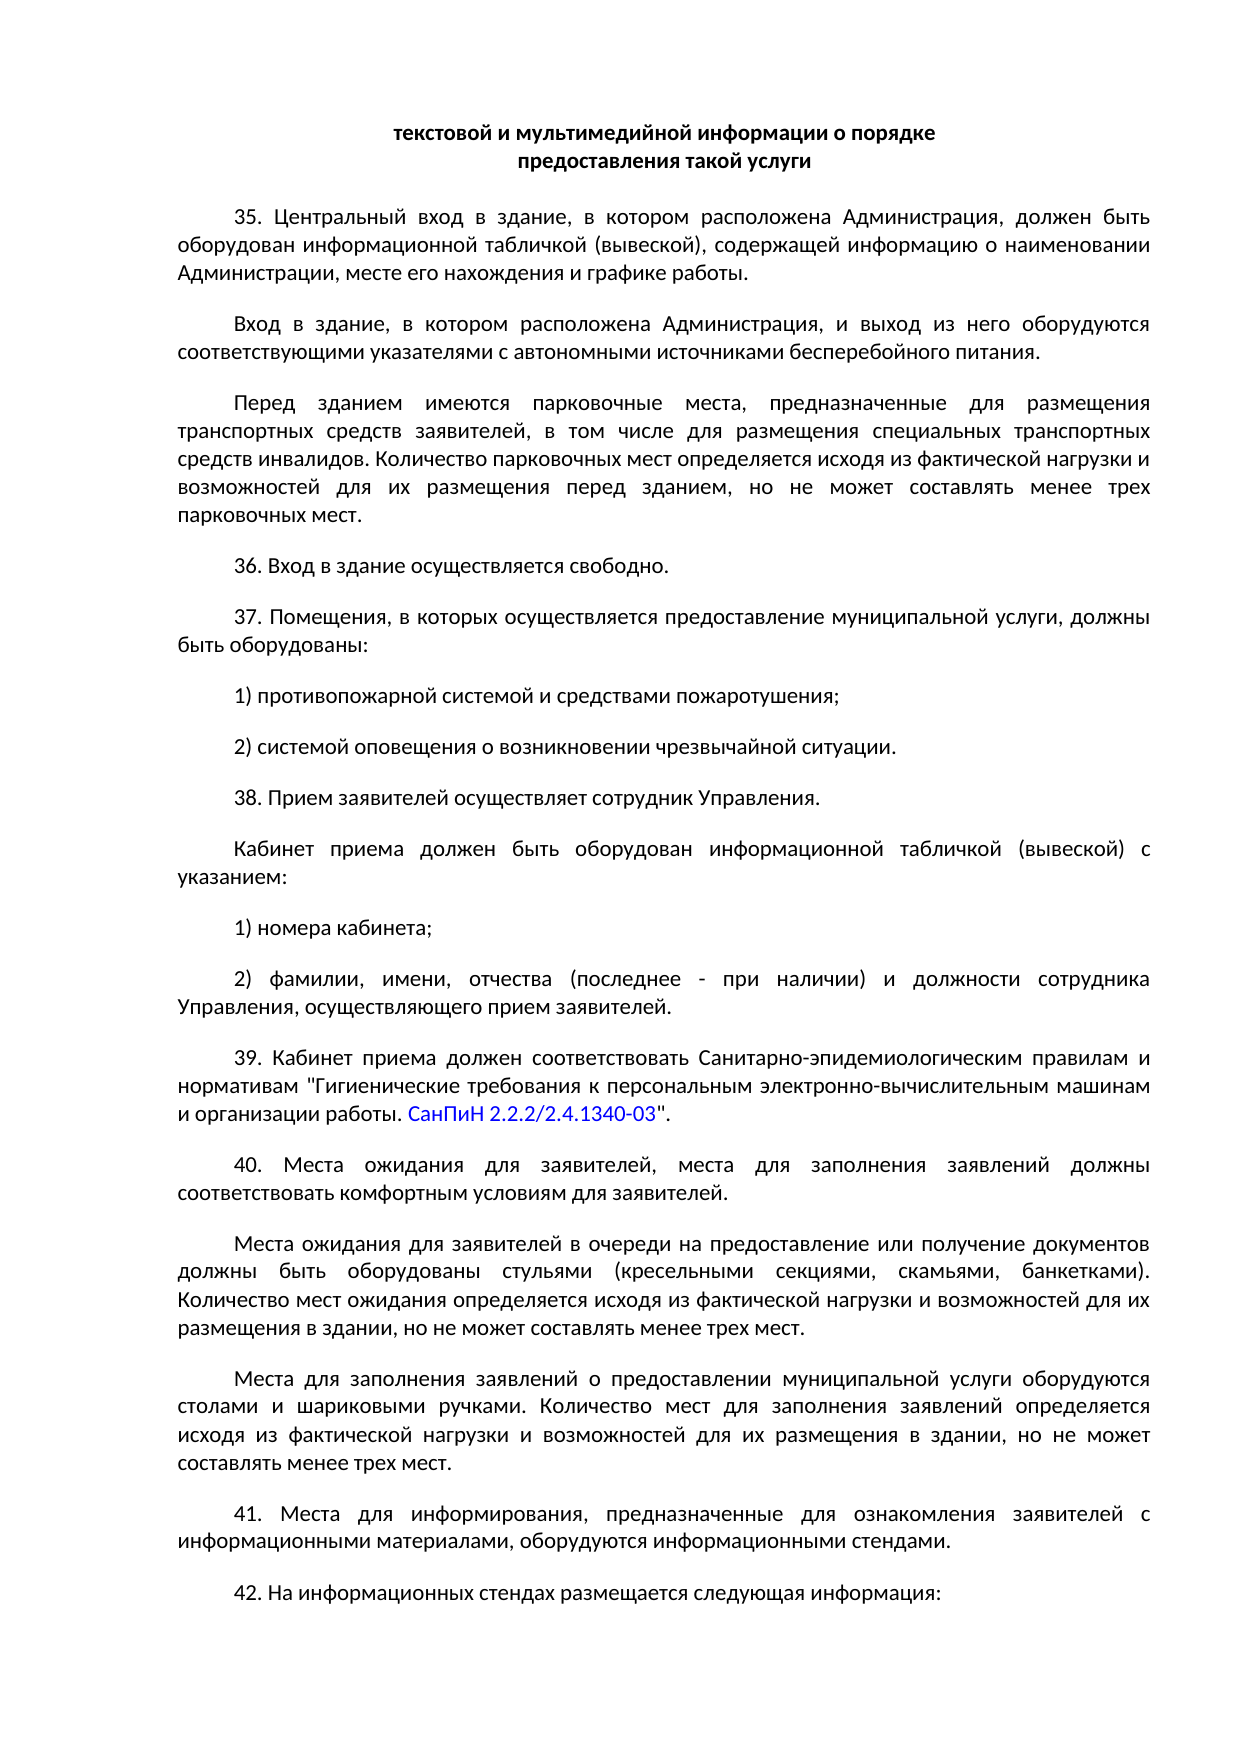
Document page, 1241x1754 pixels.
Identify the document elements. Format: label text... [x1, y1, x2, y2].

text 1) номера кабинета; [177, 913, 1152, 941]
text 38. Прием заявителей осуществляет сотрудник Управления. [177, 783, 1152, 811]
text Перед зданием имеются парковочные места, предназначенные для размещения транспортных средств заявителей, в том числе для размещения специальных транспортных средств инвалидов. Количество парковочных мест определяется исходя из фактической нагрузки и возможностей для их размещения перед зданием, но не может составлять менее трех парковочных мест. [177, 388, 1152, 528]
text 42. На информационных стендах размещается следующая информация: [177, 1578, 1152, 1606]
text 2) системой оповещения о возникновении чрезвычайной ситуации. [177, 732, 1152, 760]
text Кабинет приема должен быть оборудован информационной табличкой (вывеской) с указанием: [177, 834, 1152, 890]
title предоставления такой услуги [177, 146, 1152, 174]
text 37. Помещения, в которых осуществляется предоставление муниципальной услуги, должны быть оборудованы: [177, 602, 1152, 658]
text 36. Вход в здание осуществляется свободно. [177, 551, 1152, 579]
text 2) фамилии, имени, отчества (последнее - при наличии) и должности сотрудника Управления, осуществляющего прием заявителей. [177, 964, 1152, 1020]
text 35. Центральный вход в здание, в котором расположена Администрация, должен быть оборудован информационной табличкой (вывеской), содержащей информацию о наименовании Администрации, месте его нахождения и графике работы. [177, 202, 1152, 286]
title текстовой и мультимедийной информации о порядке [177, 118, 1152, 146]
text Места ожидания для заявителей в очереди на предоставление или получение документов должны быть оборудованы стульями (кресельными секциями, скамьями, банкетками). Количество мест ожидания определяется исходя из фактической нагрузки и возможностей для их размещения в здании, но не может составлять менее трех мест. [177, 1229, 1152, 1341]
text 40. Места ожидания для заявителей, места для заполнения заявлений должны соответствовать комфортным условиям для заявителей. [177, 1150, 1152, 1206]
text Места для заполнения заявлений о предоставлении муниципальной услуги оборудуются столами и шариковыми ручками. Количество мест для заполнения заявлений определяется исходя из фактической нагрузки и возможностей для их размещения в здании, но не может составлять менее трех мест. [177, 1364, 1152, 1476]
text 41. Места для информирования, предназначенные для ознакомления заявителей с информационными материалами, оборудуются информационными стендами. [177, 1499, 1152, 1555]
text 39. Кабинет приема должен соответствовать Санитарно-эпидемиологическим правилам и нормативам "Гигиенические требования к персональным электронно-вычислительным машинам и организации работы. СанПиН 2.2.2/2.4.1340-03". [177, 1043, 1152, 1127]
text 1) противопожарной системой и средствами пожаротушения; [177, 681, 1152, 709]
text Вход в здание, в котором расположена Администрация, и выход из него оборудуются соответствующими указателями с автономными источниками бесперебойного питания. [177, 309, 1152, 365]
